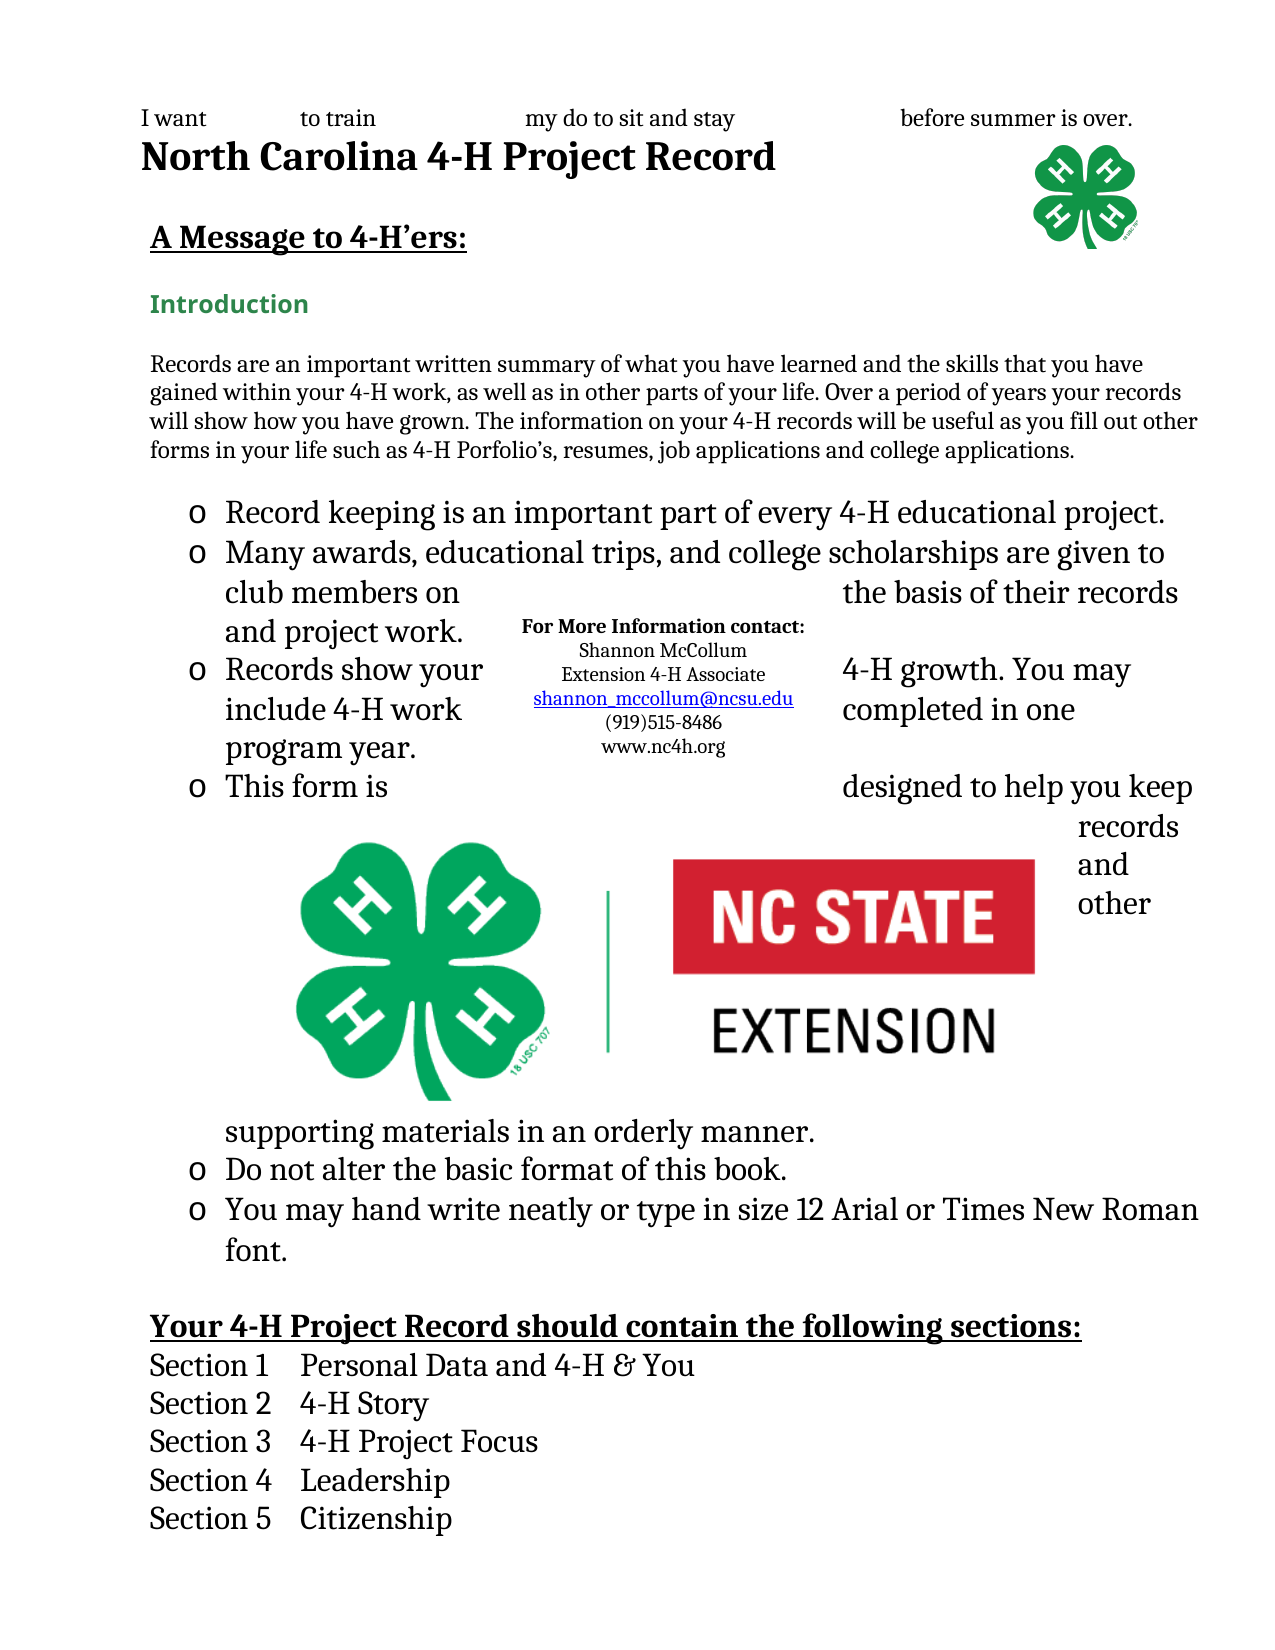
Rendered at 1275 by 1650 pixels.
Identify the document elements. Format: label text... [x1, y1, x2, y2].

text Section 3 4-H Project Focus [150, 1423, 1200, 1461]
text A Message to 4-H’ers: [150, 219, 1200, 257]
picture [286, 833, 1059, 1113]
text Section 4 Leadership [150, 1461, 1200, 1499]
list Record keeping is an important part of every 4-H educational project. [187, 494, 1200, 534]
text Section 1 Personal Data and 4-H & You [150, 1346, 1200, 1384]
text Section 2 4-H Story [150, 1384, 1200, 1423]
text Introduction [150, 286, 1200, 320]
text I want to train my do to sit and stay before summer is over. North Carolina 4-H Project Record [141, 104, 1200, 180]
list Do not alter the basic format of this book. [187, 1151, 1200, 1191]
list Records show your 4-H growth. You may include 4-H work completed in one program year. [187, 651, 1200, 767]
text Section 5 Citizenship [150, 1499, 1200, 1538]
text Records are an important written summary of what you have learned and the skills that you have gained within your 4-H work, as well as in other parts of your life. Over a period of years your records will show how you have grown. The information on your 4-H records will be useful as you fill out other forms in your life such as 4-H Porfolio’s, resumes, job applications and college applications. [150, 349, 1200, 464]
list You may hand write neatly or type in size 12 Arial or Times New Roman font. [187, 1191, 1200, 1269]
list Many awards, educational trips, and college scholarships are given to club members on the basis of their records and project work. [187, 534, 1200, 651]
text Your 4-H Project Record should contain the following sections: [150, 1308, 1200, 1346]
